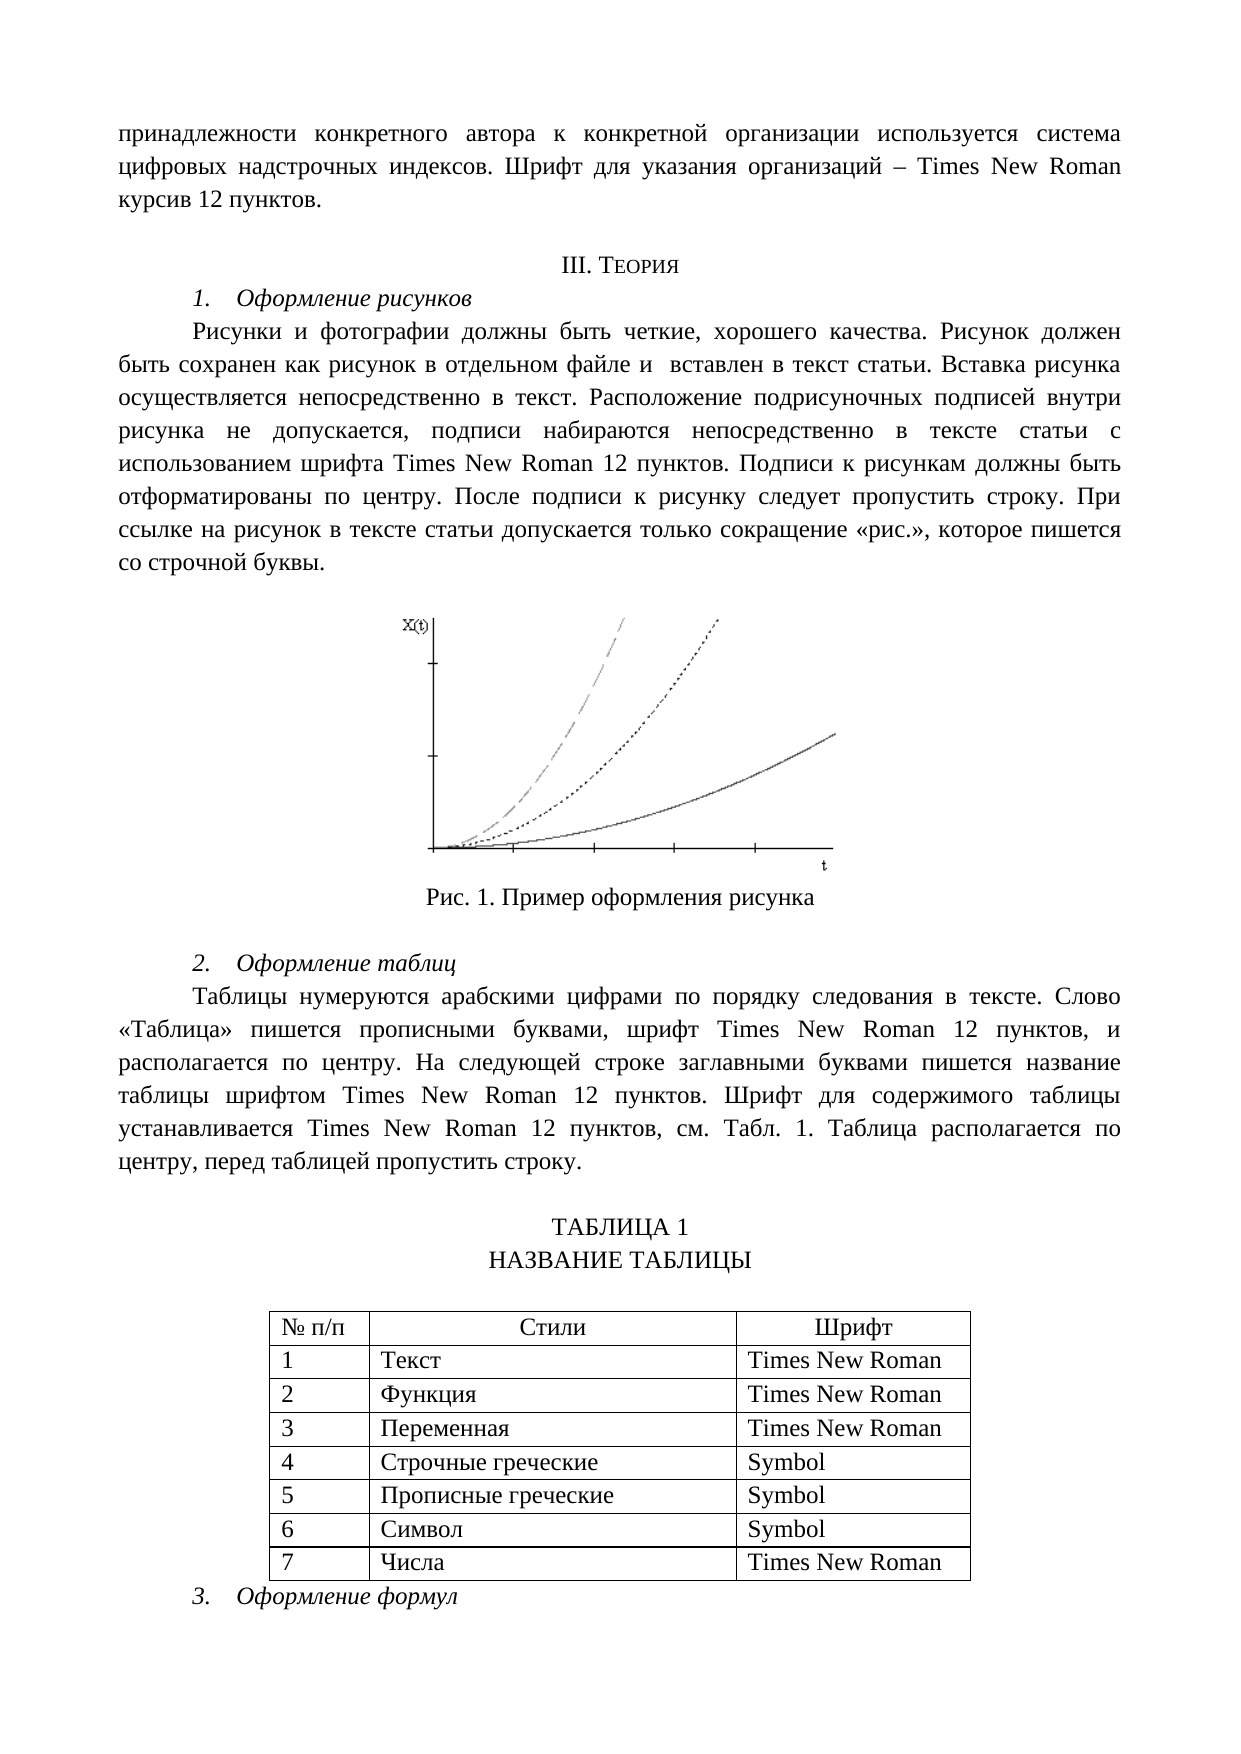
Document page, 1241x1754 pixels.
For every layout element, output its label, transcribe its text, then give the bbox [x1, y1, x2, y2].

table_cell Symbol [737, 1447, 970, 1479]
table_cell Числа [370, 1548, 736, 1580]
list Оформление таблиц [118, 948, 1122, 976]
text название таблицы [118, 1245, 1122, 1274]
table_cell 4 [270, 1447, 369, 1479]
list Оформление формул [118, 1581, 1122, 1610]
table_cell Текст [370, 1346, 736, 1378]
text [118, 118, 1122, 213]
text Рисунки и фотографии должны быть четкие, хорошего качества. Рисунок должен быть сохранен как рисунок в отдельном файле и вставлен в текст статьи. Вставка рисунка осуществляется непосредственно в текст. Расположение подрисуночных подписей внутри рисунка не допускается, подписи набираются непосредственно в тексте статьи с использованием шрифта Times New Roman 12 пунктов. Подписи к рисункам должны быть отформатированы по центру. После подписи к рисунку следует пропустить строку. При ссылке на рисунок в тексте статьи допускается только сокращение «pис.», которое пишется со строчной буквы. [118, 316, 1122, 576]
table_header Шрифт [737, 1312, 970, 1344]
table_cell Переменная [370, 1413, 736, 1446]
table_cell Times New Roman [737, 1413, 970, 1446]
table_cell Символ [370, 1514, 736, 1546]
table_cell 6 [270, 1514, 369, 1546]
text Рис. 1. Пример оформления рисунка [118, 882, 1122, 910]
table_cell 1 [270, 1346, 369, 1378]
list Оформление рисунков [118, 283, 1122, 312]
text ТАБЛИЦА 1 [118, 1212, 1122, 1241]
table_cell 3 [270, 1413, 369, 1446]
table_cell 2 [270, 1379, 369, 1412]
table_cell Symbol [737, 1514, 970, 1546]
table_cell Times New Roman [737, 1346, 970, 1378]
text III. Теория [118, 250, 1122, 279]
table_cell Функция [370, 1379, 736, 1412]
table_cell Times New Roman [737, 1379, 970, 1412]
table_cell Times New Roman [737, 1548, 970, 1580]
table_cell 7 [270, 1548, 369, 1580]
table_cell Symbol [737, 1480, 970, 1513]
table_header Стили [370, 1312, 736, 1344]
table_cell Строчные греческие [370, 1447, 736, 1479]
table_cell 5 [270, 1480, 369, 1513]
table_header № п/п [270, 1312, 369, 1344]
text Таблицы нумеруются арабскими цифрами по порядку следования в тексте. Слово «Таблица» пишется прописными буквами, шрифт Times New Roman 12 пунктов, и располагается по центру. На следующей строке заглавными буквами пишется название таблицы шрифтом Times New Roman 12 пунктов. Шрифт для содержимого таблицы устанавливается Times New Roman 12 пунктов, см. Табл. 1. Таблица располагается по центру, перед таблицей пропустить строку. [118, 981, 1122, 1174]
table_cell Прописные греческие [370, 1480, 736, 1513]
